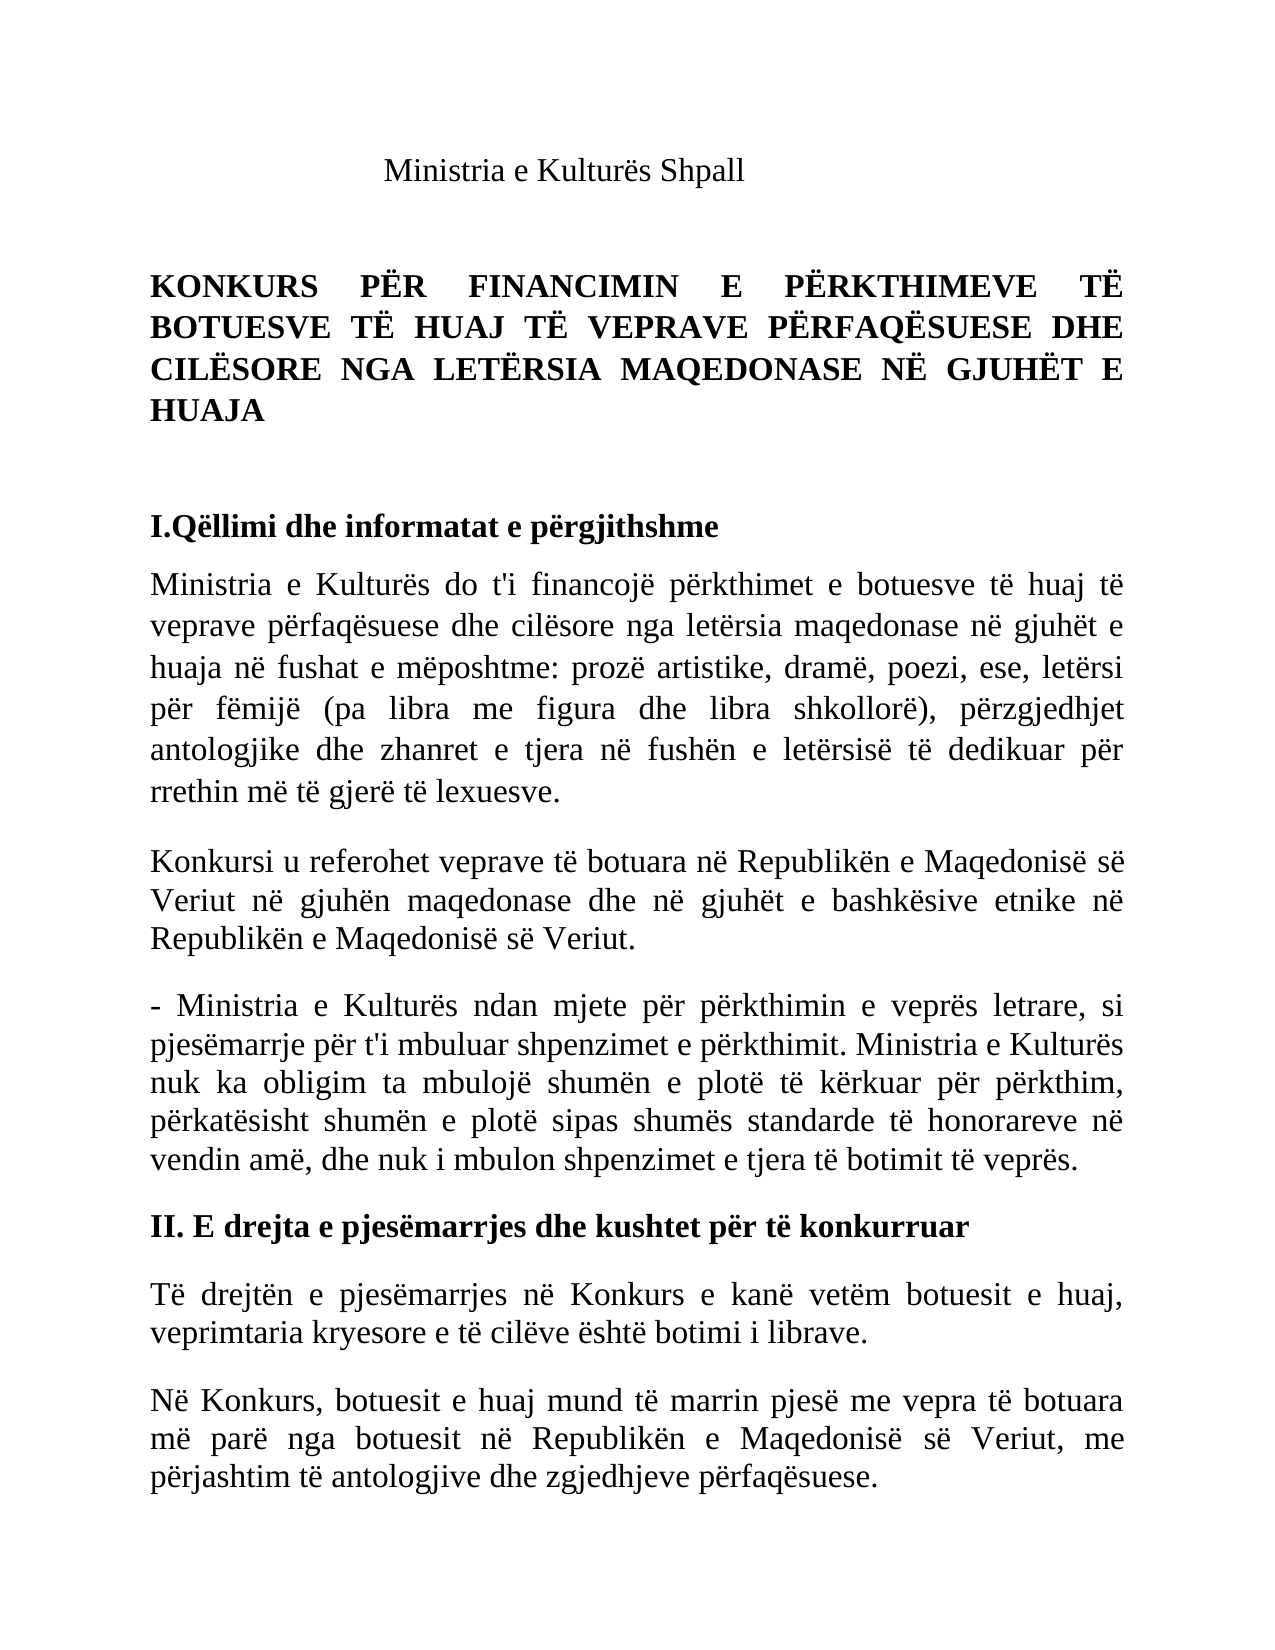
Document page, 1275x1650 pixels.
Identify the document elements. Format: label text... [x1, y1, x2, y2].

text I.Qëllimi dhe informatat e përgjithshme [150, 506, 1125, 544]
text - Ministria e Kulturës ndan mjete për përkthimin e veprës letrare, si pjesëmarrje për t'i mbuluar shpenzimet e përkthimit. Ministria e Kulturës nuk ka obligim ta mbulojë shumën e plotë të kërkuar për përkthim, përkatësisht shumën e plotë sipas shumës standarde të honorareve në vendin amë, dhe nuk i mbulon shpenzimet e tjera të botimit të veprës. [150, 986, 1125, 1177]
text Ministria e Kulturës do t'i financojë përkthimet e botuesve të huaj të veprave përfaqësuese dhe cilësore nga letërsia maqedonase në gjuhët e huaja në fushat e mëposhtme: prozë artistike, dramë, poezi, ese, letërsi për fëmijë (pa libra me figura dhe libra shkollorë), përzgjedhjet antologjike dhe zhanret e tjera në fushën e letërsisë të dedikuar për rrethin më të gjerë të lexuesve. [150, 564, 1125, 809]
text Të drejtën e pjesëmarrjes në Konkurs e kanë vetëm botuesit e huaj, veprimtaria kryesore e të cilëve është botimi i librave. [150, 1274, 1125, 1351]
subtitle II. E drejta e pjesëmarrjes dhe kushtet për të konkurruar [150, 1206, 1118, 1245]
text Ministria e Kulturës Shpall [150, 150, 1125, 188]
text KONKURS PËR FINANCIMIN E PËRKTHIMEVE TË BOTUESVE TË HUAJ TË VEPRAVE PËRFAQËSUESE DHE CILËSORE NGA LETËRSIA MAQEDONASE NË GJUHËT E HUAJA [150, 266, 1125, 428]
text Në Konkurs, botuesit e huaj mund të marrin pjesë me vepra të botuara më parë nga botuesit në Republikën e Maqedonisë së Veriut, me përjashtim të antologjive dhe zgjedhjeve përfaqësuese. [150, 1380, 1125, 1495]
text Konkursi u referohet veprave të botuara në Republikën e Maqedonisë së Veriut në gjuhën maqedonase dhe në gjuhët e bashkësive etnike në Republikën e Maqedonisë së Veriut. [150, 841, 1125, 956]
